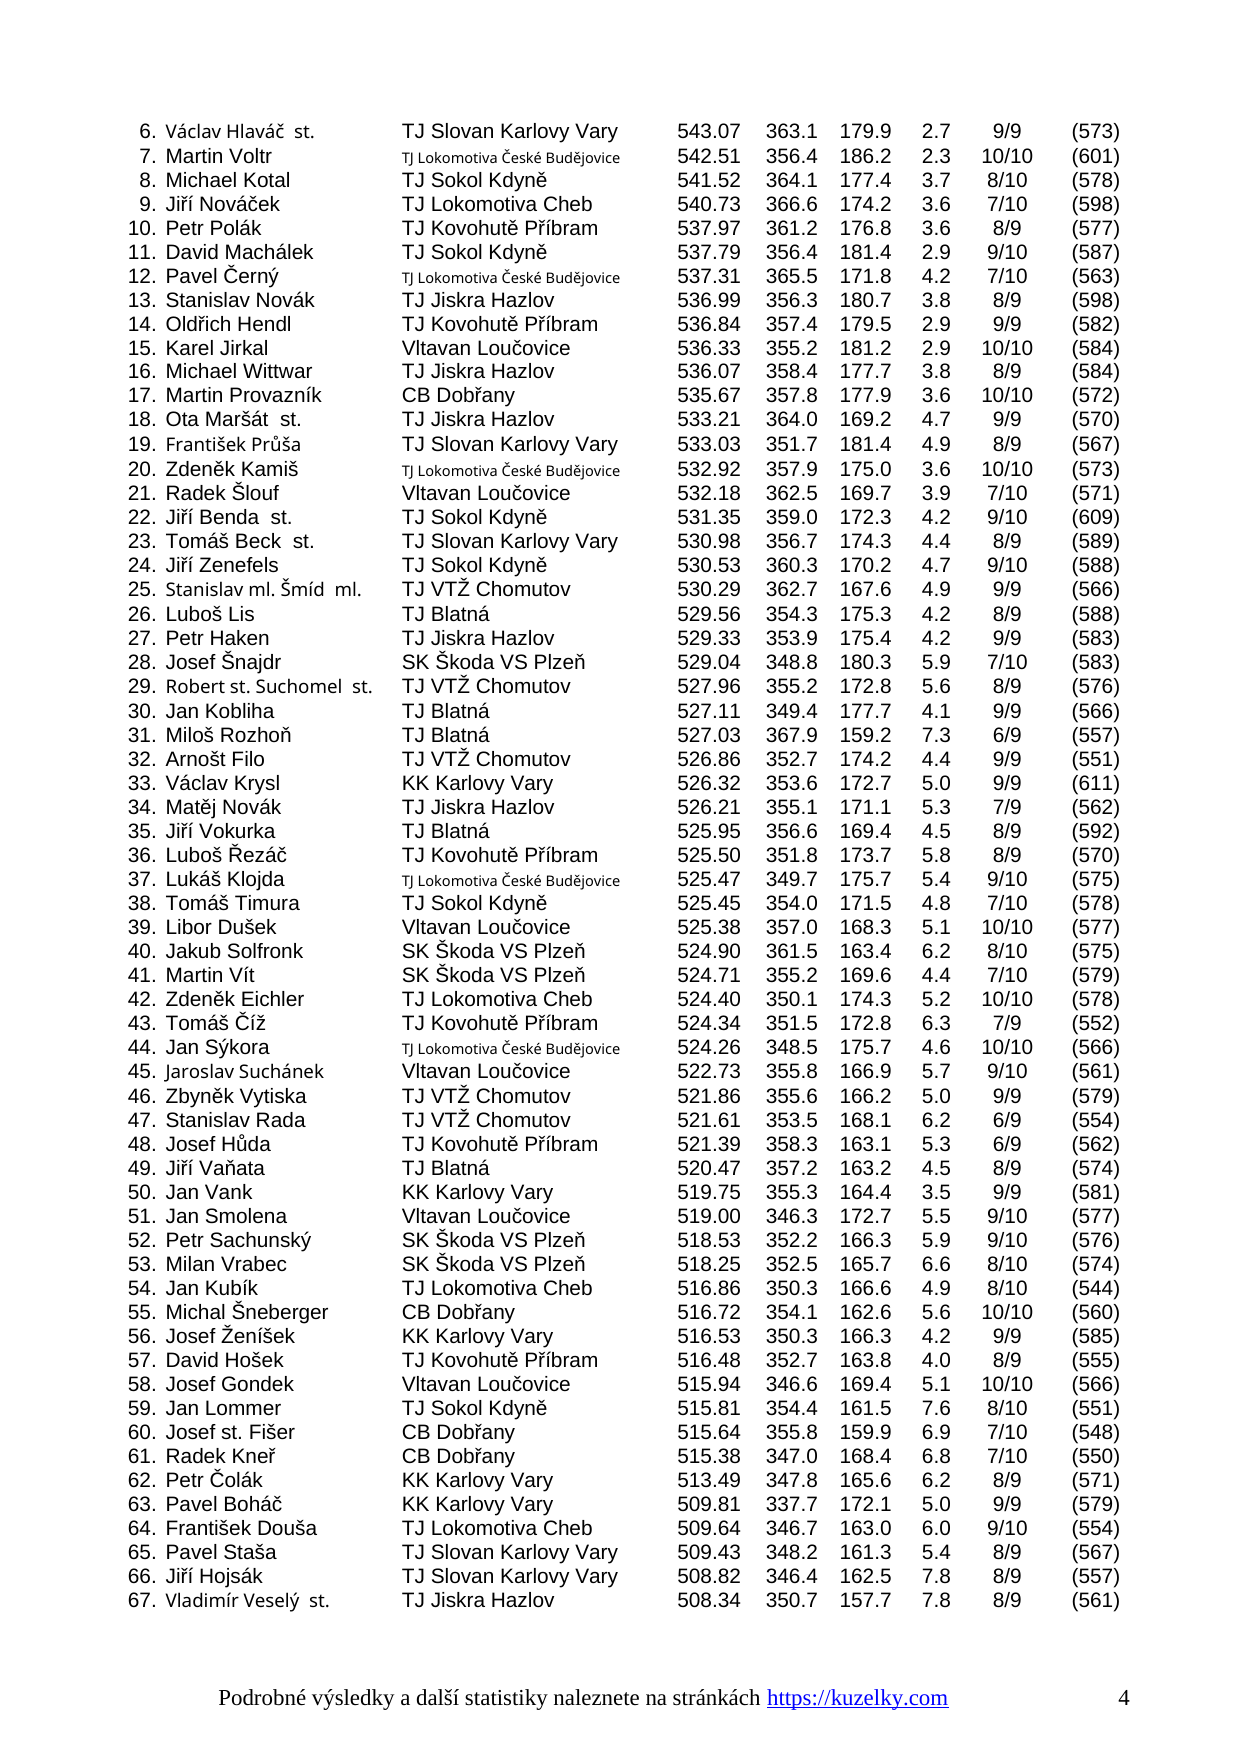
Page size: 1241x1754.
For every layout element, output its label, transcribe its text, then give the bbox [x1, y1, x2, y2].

text 67. Vladimír Veselý st. TJ Jiskra Hazlov 508.34 350.7 157.7 7.8 8/9 (561) [106, 1587, 1134, 1613]
text 7. Martin Voltr TJ Lokomotiva České Budějovice 542.51 356.4 186.2 2.3 10/10 (601) [106, 144, 1134, 168]
text 19. František Průša TJ Slovan Karlovy Vary 533.03 351.7 181.4 4.9 8/9 (567) [106, 431, 1134, 457]
text 31. Miloš Rozhoň TJ Blatná 527.03 367.9 159.2 7.3 6/9 (557) [106, 723, 1134, 747]
text 18. Ota Maršát st. TJ Jiskra Hazlov 533.21 364.0 169.2 4.7 9/9 (570) [106, 407, 1134, 431]
text 23. Tomáš Beck st. TJ Slovan Karlovy Vary 530.98 356.7 174.3 4.4 8/9 (589) [106, 528, 1134, 552]
text 36. Luboš Řezáč TJ Kovohutě Příbram 525.50 351.8 173.7 5.8 8/9 (570) [106, 843, 1134, 867]
text 21. Radek Šlouf Vltavan Loučovice 532.18 362.5 169.7 3.9 7/10 (571) [106, 481, 1134, 504]
text 6. Václav Hlaváč st. TJ Slovan Karlovy Vary 543.07 363.1 179.9 2.7 9/9 (573) [106, 118, 1134, 144]
text 13. Stanislav Novák TJ Jiskra Hazlov 536.99 356.3 180.7 3.8 8/9 (598) [106, 287, 1134, 311]
text 39. Libor Dušek Vltavan Loučovice 525.38 357.0 168.3 5.1 10/10 (577) [106, 915, 1134, 939]
text 29. Robert st. Suchomel st. TJ VTŽ Chomutov 527.96 355.2 172.8 5.6 8/9 (576) [106, 674, 1134, 699]
text 48. Josef Hůda TJ Kovohutě Příbram 521.39 358.3 163.1 5.3 6/9 (562) [106, 1132, 1134, 1156]
text 43. Tomáš Číž TJ Kovohutě Příbram 524.34 351.5 172.8 6.3 7/9 (552) [106, 1011, 1134, 1035]
text 10. Petr Polák TJ Kovohutě Příbram 537.97 361.2 176.8 3.6 8/9 (577) [106, 216, 1134, 239]
text 49. Jiří Vaňata TJ Blatná 520.47 357.2 163.2 4.5 8/9 (574) [106, 1156, 1134, 1180]
text 14. Oldřich Hendl TJ Kovohutě Příbram 536.84 357.4 179.5 2.9 9/9 (582) [106, 311, 1134, 335]
text 61. Radek Kneř CB Dobřany 515.38 347.0 168.4 6.8 7/10 (550) [106, 1444, 1134, 1468]
text 20. Zdeněk Kamiš TJ Lokomotiva České Budějovice 532.92 357.9 175.0 3.6 10/10 (573) [106, 457, 1134, 481]
text 59. Jan Lommer TJ Sokol Kdyně 515.81 354.4 161.5 7.6 8/10 (551) [106, 1396, 1134, 1420]
text 26. Luboš Lis TJ Blatná 529.56 354.3 175.3 4.2 8/9 (588) [106, 602, 1134, 626]
text 64. František Douša TJ Lokomotiva Cheb 509.64 346.7 163.0 6.0 9/10 (554) [106, 1516, 1134, 1539]
text 54. Jan Kubík TJ Lokomotiva Cheb 516.86 350.3 166.6 4.9 8/10 (544) [106, 1276, 1134, 1300]
text 44. Jan Sýkora TJ Lokomotiva České Budějovice 524.26 348.5 175.7 4.6 10/10 (566) [106, 1035, 1134, 1059]
text 62. Petr Čolák KK Karlovy Vary 513.49 347.8 165.6 6.2 8/9 (571) [106, 1468, 1134, 1492]
text 25. Stanislav ml. Šmíd ml. TJ VTŽ Chomutov 530.29 362.7 167.6 4.9 9/9 (566) [106, 576, 1134, 602]
text 24. Jiří Zenefels TJ Sokol Kdyně 530.53 360.3 170.2 4.7 9/10 (588) [106, 552, 1134, 576]
text 42. Zdeněk Eichler TJ Lokomotiva Cheb 524.40 350.1 174.3 5.2 10/10 (578) [106, 987, 1134, 1011]
text 66. Jiří Hojsák TJ Slovan Karlovy Vary 508.82 346.4 162.5 7.8 8/9 (557) [106, 1563, 1134, 1587]
text 22. Jiří Benda st. TJ Sokol Kdyně 531.35 359.0 172.3 4.2 9/10 (609) [106, 504, 1134, 528]
text 57. David Hošek TJ Kovohutě Příbram 516.48 352.7 163.8 4.0 8/9 (555) [106, 1348, 1134, 1372]
text 32. Arnošt Filo TJ VTŽ Chomutov 526.86 352.7 174.2 4.4 9/9 (551) [106, 747, 1134, 771]
text 11. David Machálek TJ Sokol Kdyně 537.79 356.4 181.4 2.9 9/10 (587) [106, 239, 1134, 263]
text 51. Jan Smolena Vltavan Loučovice 519.00 346.3 172.7 5.5 9/10 (577) [106, 1204, 1134, 1228]
text 47. Stanislav Rada TJ VTŽ Chomutov 521.61 353.5 168.1 6.2 6/9 (554) [106, 1108, 1134, 1132]
text 15. Karel Jirkal Vltavan Loučovice 536.33 355.2 181.2 2.9 10/10 (584) [106, 335, 1134, 359]
text 17. Martin Provazník CB Dobřany 535.67 357.8 177.9 3.6 10/10 (572) [106, 383, 1134, 407]
text 35. Jiří Vokurka TJ Blatná 525.95 356.6 169.4 4.5 8/9 (592) [106, 819, 1134, 843]
text 37. Lukáš Klojda TJ Lokomotiva České Budějovice 525.47 349.7 175.7 5.4 9/10 (575) [106, 867, 1134, 891]
text 58. Josef Gondek Vltavan Loučovice 515.94 346.6 169.4 5.1 10/10 (566) [106, 1372, 1134, 1396]
text 45. Jaroslav Suchánek Vltavan Loučovice 522.73 355.8 166.9 5.7 9/10 (561) [106, 1059, 1134, 1084]
text 41. Martin Vít SK Škoda VS Plzeň 524.71 355.2 169.6 4.4 7/10 (579) [106, 963, 1134, 987]
text 27. Petr Haken TJ Jiskra Hazlov 529.33 353.9 175.4 4.2 9/9 (583) [106, 626, 1134, 650]
text 40. Jakub Solfronk SK Škoda VS Plzeň 524.90 361.5 163.4 6.2 8/10 (575) [106, 939, 1134, 963]
text 16. Michael Wittwar TJ Jiskra Hazlov 536.07 358.4 177.7 3.8 8/9 (584) [106, 359, 1134, 383]
text 8. Michael Kotal TJ Sokol Kdyně 541.52 364.1 177.4 3.7 8/10 (578) [106, 168, 1134, 192]
text 30. Jan Kobliha TJ Blatná 527.11 349.4 177.7 4.1 9/9 (566) [106, 699, 1134, 723]
text 56. Josef Ženíšek KK Karlovy Vary 516.53 350.3 166.3 4.2 9/9 (585) [106, 1324, 1134, 1348]
text 63. Pavel Boháč KK Karlovy Vary 509.81 337.7 172.1 5.0 9/9 (579) [106, 1492, 1134, 1516]
text 12. Pavel Černý TJ Lokomotiva České Budějovice 537.31 365.5 171.8 4.2 7/10 (563) [106, 263, 1134, 287]
text 33. Václav Krysl KK Karlovy Vary 526.32 353.6 172.7 5.0 9/9 (611) [106, 771, 1134, 795]
text 46. Zbyněk Vytiska TJ VTŽ Chomutov 521.86 355.6 166.2 5.0 9/9 (579) [106, 1084, 1134, 1108]
text 9. Jiří Nováček TJ Lokomotiva Cheb 540.73 366.6 174.2 3.6 7/10 (598) [106, 192, 1134, 216]
text 34. Matěj Novák TJ Jiskra Hazlov 526.21 355.1 171.1 5.3 7/9 (562) [106, 795, 1134, 819]
text 65. Pavel Staša TJ Slovan Karlovy Vary 509.43 348.2 161.3 5.4 8/9 (567) [106, 1539, 1134, 1563]
text 38. Tomáš Timura TJ Sokol Kdyně 525.45 354.0 171.5 4.8 7/10 (578) [106, 891, 1134, 915]
text 28. Josef Šnajdr SK Škoda VS Plzeň 529.04 348.8 180.3 5.9 7/10 (583) [106, 650, 1134, 674]
text 50. Jan Vank KK Karlovy Vary 519.75 355.3 164.4 3.5 9/9 (581) [106, 1180, 1134, 1204]
text 52. Petr Sachunský SK Škoda VS Plzeň 518.53 352.2 166.3 5.9 9/10 (576) [106, 1228, 1134, 1252]
text 55. Michal Šneberger CB Dobřany 516.72 354.1 162.6 5.6 10/10 (560) [106, 1300, 1134, 1324]
text 60. Josef st. Fišer CB Dobřany 515.64 355.8 159.9 6.9 7/10 (548) [106, 1420, 1134, 1444]
text 53. Milan Vrabec SK Škoda VS Plzeň 518.25 352.5 165.7 6.6 8/10 (574) [106, 1252, 1134, 1276]
